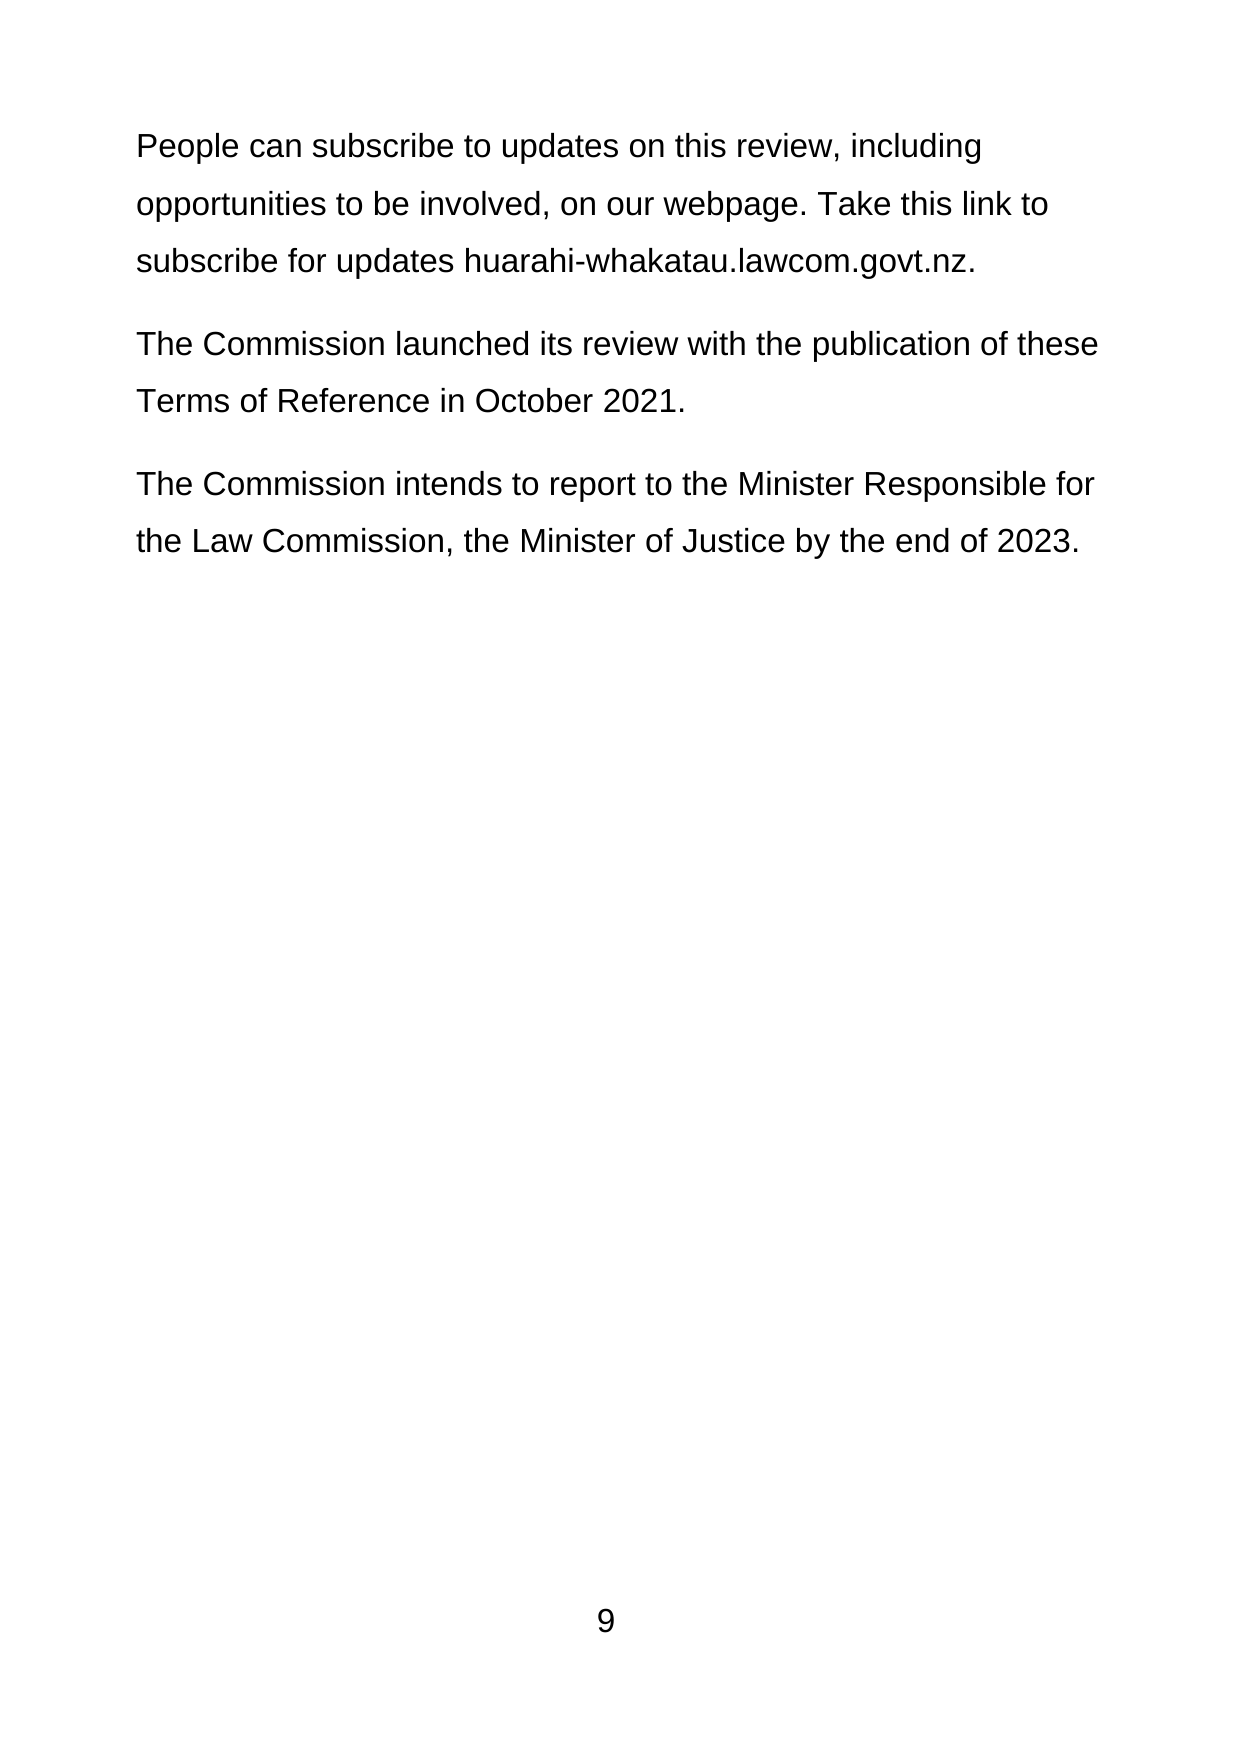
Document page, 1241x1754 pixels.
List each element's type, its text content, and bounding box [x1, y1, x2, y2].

text The Commission intends to report to the Minister Responsible for the Law Commission, the Minister of Justice by the end of 2023. [136, 464, 1104, 560]
text People can subscribe to updates on this review, including opportunities to be involved, on our webpage. Take this link to subscribe for updates huarahi-whakatau.lawcom.govt.nz. [136, 126, 1104, 279]
text The Commission launched its review with the publication of these Terms of Reference in October 2021. [136, 324, 1104, 420]
